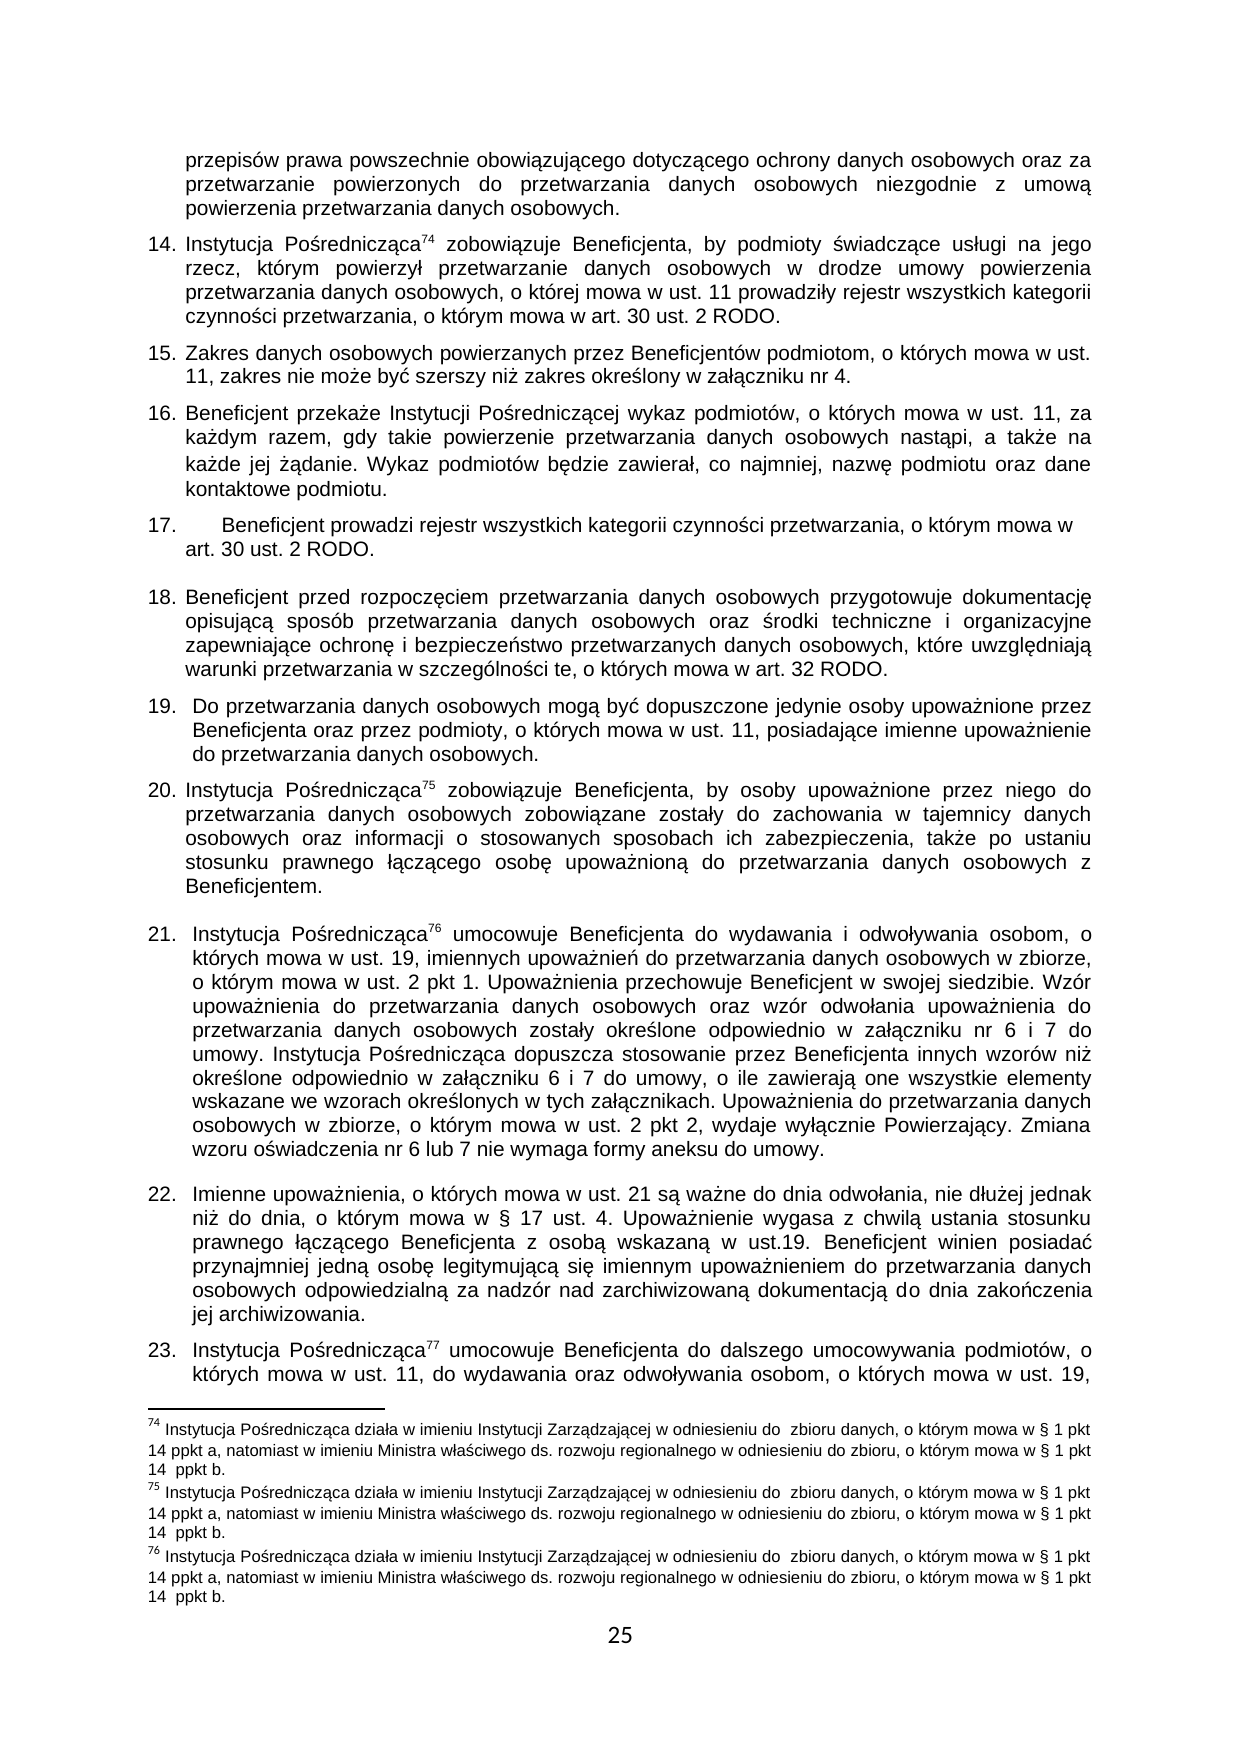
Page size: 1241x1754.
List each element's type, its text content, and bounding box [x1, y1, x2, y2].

list Beneficjent przekaże Instytucji Pośredniczącej wykaz podmiotów, o których mowa w ust. 11, za każdym razem, gdy takie powierzenie przetwarzania danych osobowych nastąpi, a także na każde jej żądanie. Wykaz podmiotów będzie zawierał, co najmniej, nazwę podmiotu oraz dane kontaktowe podmiotu. [148, 401, 1092, 501]
list Zakres danych osobowych powierzanych przez Beneficjentów podmiotom, o których mowa w ust. 11, zakres nie może być szerszy niż zakres określony w załączniku nr 4. [148, 340, 1092, 388]
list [148, 148, 1092, 219]
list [148, 1338, 1092, 1386]
list Instytucja Pośrednicząca umocowuje Beneficjenta do wydawania i odwoływania osobom, o których mowa w ust. 19, imiennych upoważnień do przetwarzania danych osobowych w zbiorze, o którym mowa w ust. 2 pkt 1. Upoważnienia przechowuje Beneficjent w swojej siedzibie. Wzór upoważnienia do przetwarzania danych osobowych oraz wzór odwołania upoważnienia do przetwarzania danych osobowych zostały określone odpowiednio w załączniku nr 6 i 7 do umowy. Instytucja Pośrednicząca dopuszcza stosowanie przez Beneficjenta innych wzorów niż określone odpowiednio w załączniku 6 i 7 do umowy, o ile zawierają one wszystkie elementy wskazane we wzorach określonych w tych załącznikach. Upoważnienia do przetwarzania danych osobowych w zbiorze, o którym mowa w ust. 2 pkt 2, wydaje wyłącznie Powierzający. Zmiana wzoru oświadczenia nr 6 lub 7 nie wymaga formy aneksu do umowy. [148, 922, 1092, 1161]
list Beneficjent prowadzi rejestr wszystkich kategorii czynności przetwarzania, o którym mowa w art. 30 ust. 2 RODO. [148, 513, 1092, 561]
list Beneficjent przed rozpoczęciem przetwarzania danych osobowych przygotowuje dokumentację opisującą sposób przetwarzania danych osobowych oraz środki techniczne i organizacyjne zapewniające ochronę i bezpieczeństwo przetwarzanych danych osobowych, które uwzględniają warunki przetwarzania w szczególności te, o których mowa w art. 32 RODO. [148, 585, 1092, 681]
list Instytucja Pośrednicząca zobowiązuje Beneficjenta, by osoby upoważnione przez niego do przetwarzania danych osobowych zobowiązane zostały do zachowania w tajemnicy danych osobowych oraz informacji o stosowanych sposobach ich zabezpieczenia, także po ustaniu stosunku prawnego łączącego osobę upoważnioną do przetwarzania danych osobowych z Beneficjentem. [148, 778, 1092, 898]
list Instytucja Pośrednicząca zobowiązuje Beneficjenta, by podmioty świadczące usługi na jego rzecz, którym powierzył przetwarzanie danych osobowych w drodze umowy powierzenia przetwarzania danych osobowych, o której mowa w ust. 11 prowadziły rejestr wszystkich kategorii czynności przetwarzania, o którym mowa w art. 30 ust. 2 RODO. [148, 232, 1092, 328]
list Do przetwarzania danych osobowych mogą być dopuszczone jedynie osoby upoważnione przez Beneficjenta oraz przez podmioty, o których mowa w ust. 11, posiadające imienne upoważnienie do przetwarzania danych osobowych. [148, 693, 1092, 765]
list Imienne upoważnienia, o których mowa w ust. 21 są ważne do dnia odwołania, nie dłużej jednak niż do dnia, o którym mowa w § 17 ust. 4. Upoważnienie wygasa z chwilą ustania stosunku prawnego łączącego Beneficjenta z osobą wskazaną w ust.19. Beneficjent winien posiadać przynajmniej jedną osobę legitymującą się imiennym upoważnieniem do przetwarzania danych osobowych odpowiedzialną za nadzór nad zarchiwizowaną dokumentacją do dnia zakończenia jej archiwizowania. [148, 1182, 1092, 1326]
